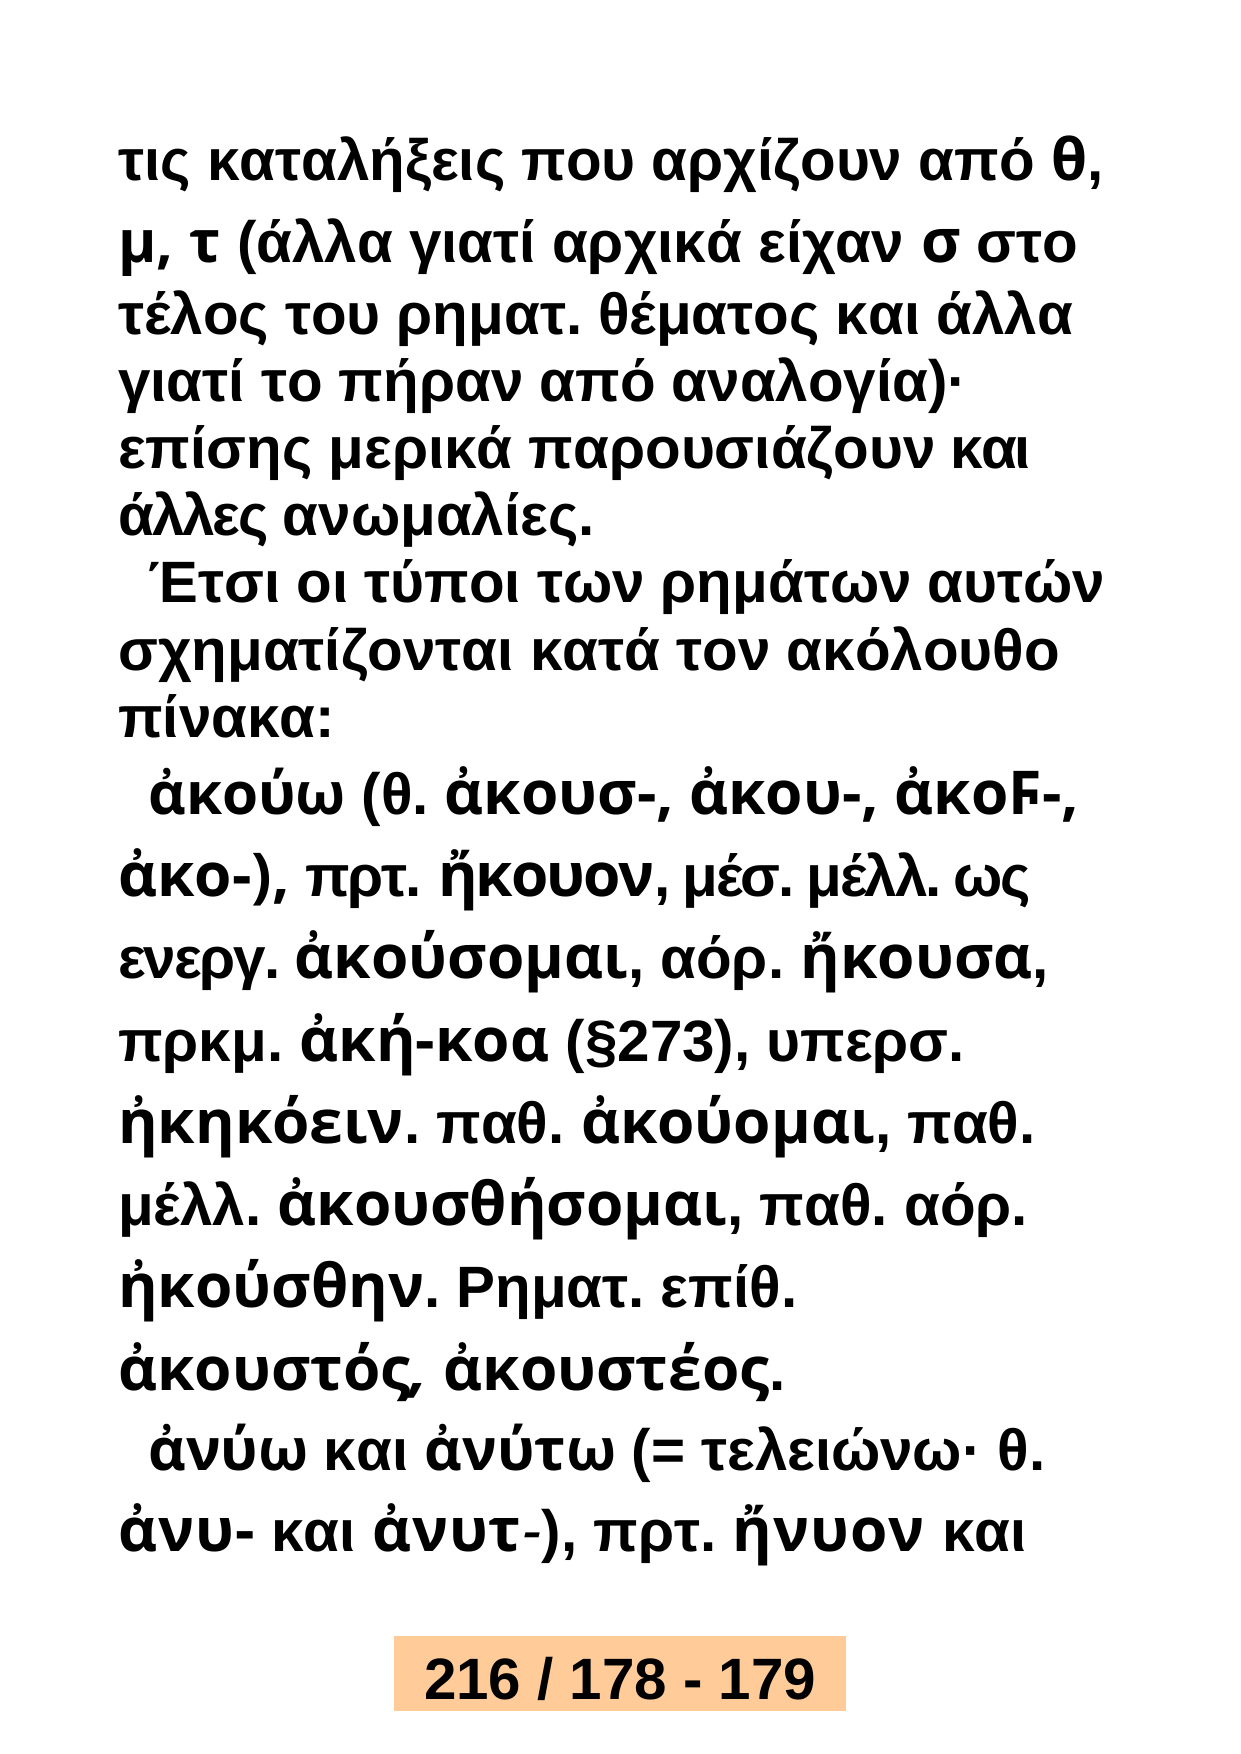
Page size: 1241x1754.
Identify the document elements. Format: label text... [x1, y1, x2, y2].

text ἀκούω (θ. ἀκουσ-, ἀκου-, ἀκoϜ-, ἀκο-), πρτ. ἤκουον, μέσ. μέλλ. ως ενεργ. ἀκούσομαι, αόρ. ἤκουσα, [118, 749, 1122, 996]
text πρκμ. ἀκή-κοα (§273), υπερσ. ἠκηκόειν. παθ. ἀκούομαι, παθ. μέλλ. ἀκουσθήσομαι, παθ. αόρ. ἠκούσθην. Ρηματ. επίθ. ἀκουστός, ἀκουστέος. [118, 996, 1122, 1408]
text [118, 118, 1122, 548]
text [118, 1408, 1122, 1569]
text Έτσι οι τύποι των ρημάτων αυτών σχηματίζονται κατά τον ακόλουθο πίνακα: [118, 548, 1122, 749]
